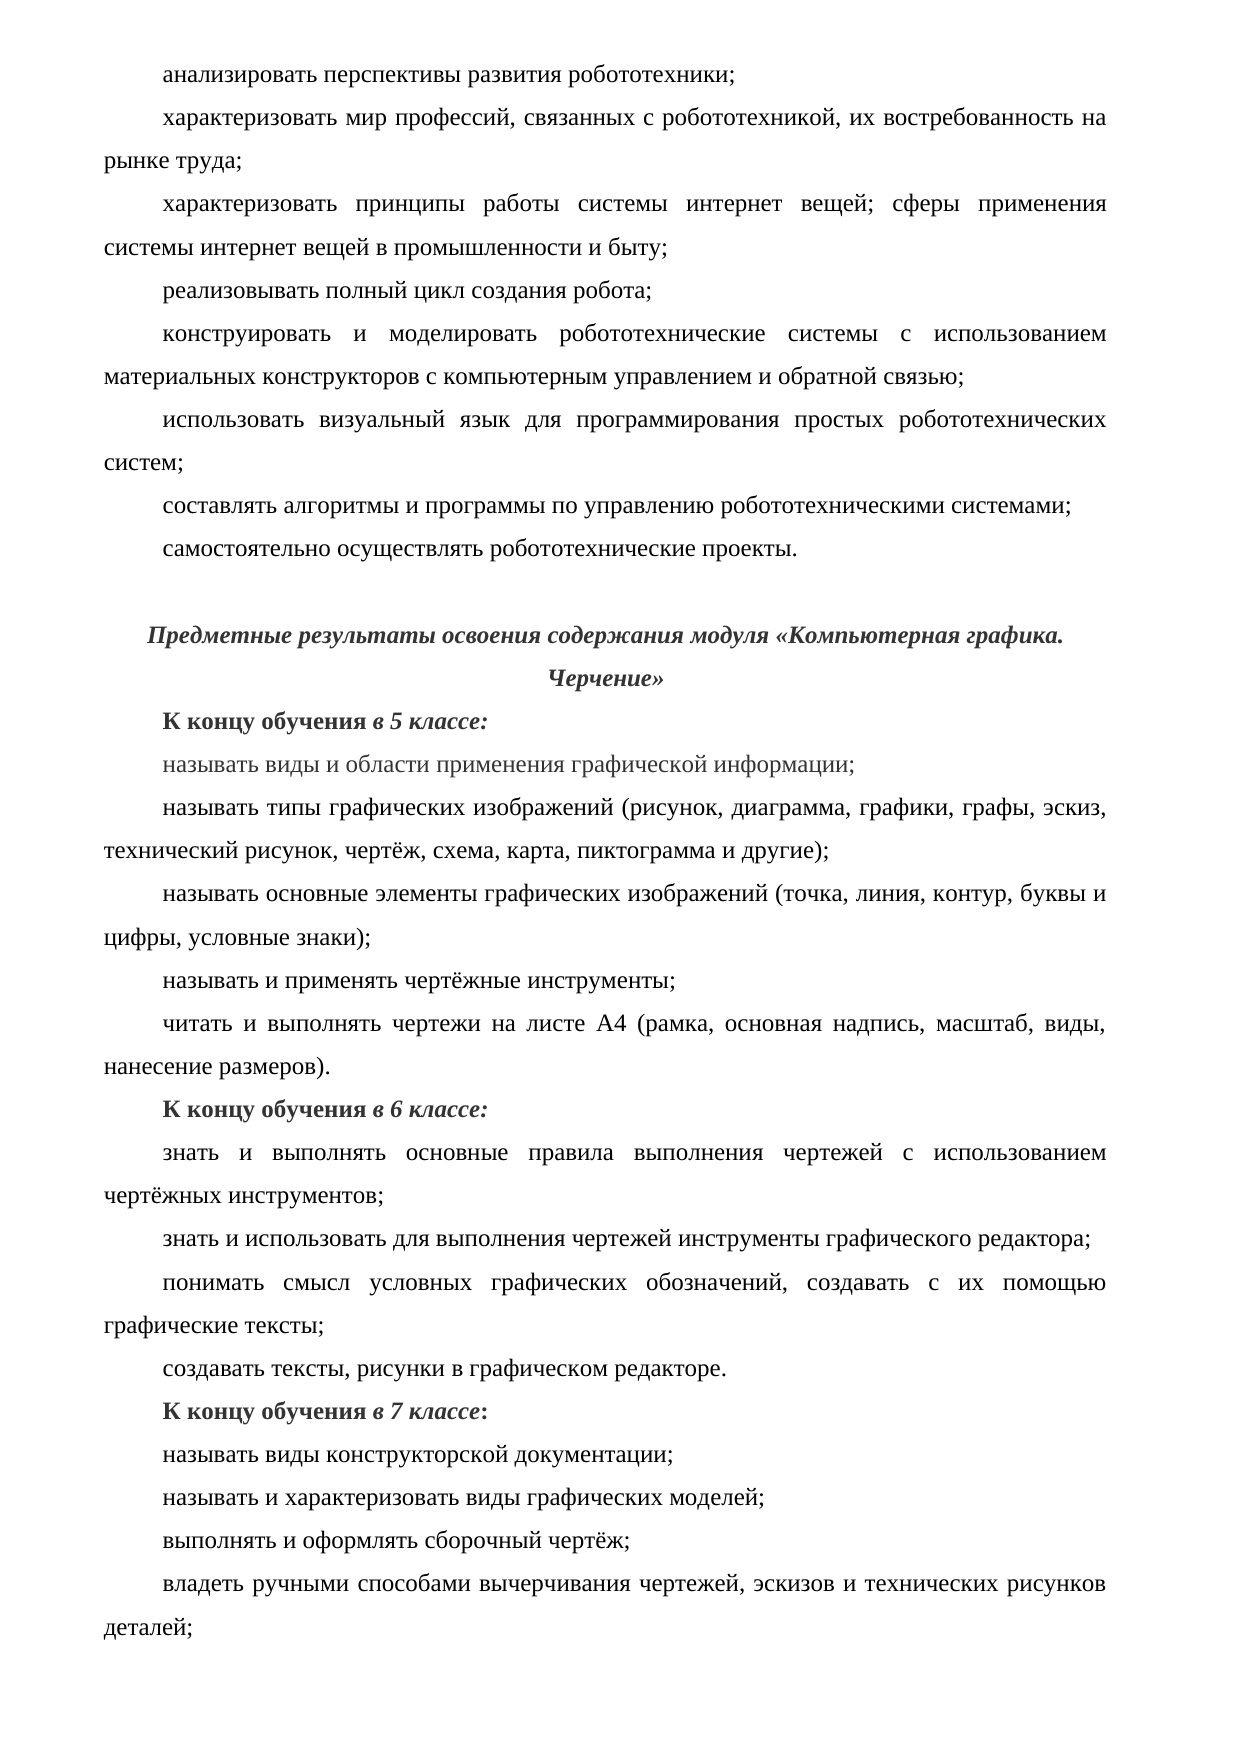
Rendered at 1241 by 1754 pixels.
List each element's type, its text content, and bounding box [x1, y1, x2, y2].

text характеризовать принципы работы системы интернет вещей; сферы применения системы интернет вещей в промышленности и быту; [103, 188, 1107, 260]
text самостоятельно осуществлять робототехнические проекты. [103, 533, 1107, 562]
text характеризовать мир профессий, связанных с робототехникой, их востребованность на рынке труда; [103, 102, 1107, 174]
text анализировать перспективы развития робототехники; [103, 59, 1107, 88]
text К концу обучения в 5 классе: [103, 706, 1107, 735]
text называть виды и области применения графической информации; [103, 749, 1107, 778]
text составлять алгоритмы и программы по управлению робототехническими системами; [103, 490, 1107, 519]
text создавать тексты, рисунки в графическом редакторе. [103, 1353, 1107, 1382]
text называть типы графических изображений (рисунок, диаграмма, графики, графы, эскиз, технический рисунок, чертёж, схема, карта, пиктограмма и другие); [103, 792, 1107, 864]
text называть и применять чертёжные инструменты; [103, 965, 1107, 993]
text К концу обучения в 6 классе: [103, 1094, 1107, 1123]
text знать и выполнять основные правила выполнения чертежей с использованием чертёжных инструментов; [103, 1137, 1107, 1209]
text называть и характеризовать виды графических моделей; [103, 1482, 1107, 1511]
text знать и использовать для выполнения чертежей инструменты графического редактора; [103, 1223, 1107, 1252]
text называть основные элементы графических изображений (точка, линия, контур, буквы и цифры, условные знаки); [103, 878, 1107, 950]
text читать и выполнять чертежи на листе А4 (рамка, основная надпись, масштаб, виды, нанесение размеров). [103, 1008, 1107, 1080]
text называть виды конструкторской документации; [103, 1439, 1107, 1468]
text понимать смысл условных графических обозначений, создавать с их помощью графические тексты; [103, 1267, 1107, 1338]
text реализовывать полный цикл создания робота; [103, 275, 1107, 303]
text конструировать и моделировать робототехнические системы с использованием материальных конструкторов с компьютерным управлением и обратной связью; [103, 318, 1107, 390]
text выполнять и оформлять сборочный чертёж; [103, 1525, 1107, 1554]
text Предметные результаты освоения содержания модуля «Компьютерная графика. Черчение» [103, 620, 1107, 692]
text использовать визуальный язык для программирования простых робототехнических систем; [103, 404, 1107, 476]
text владеть ручными способами вычерчивания чертежей, эскизов и технических рисунков деталей; [103, 1568, 1107, 1640]
text К концу обучения в 7 классе: [103, 1396, 1107, 1425]
